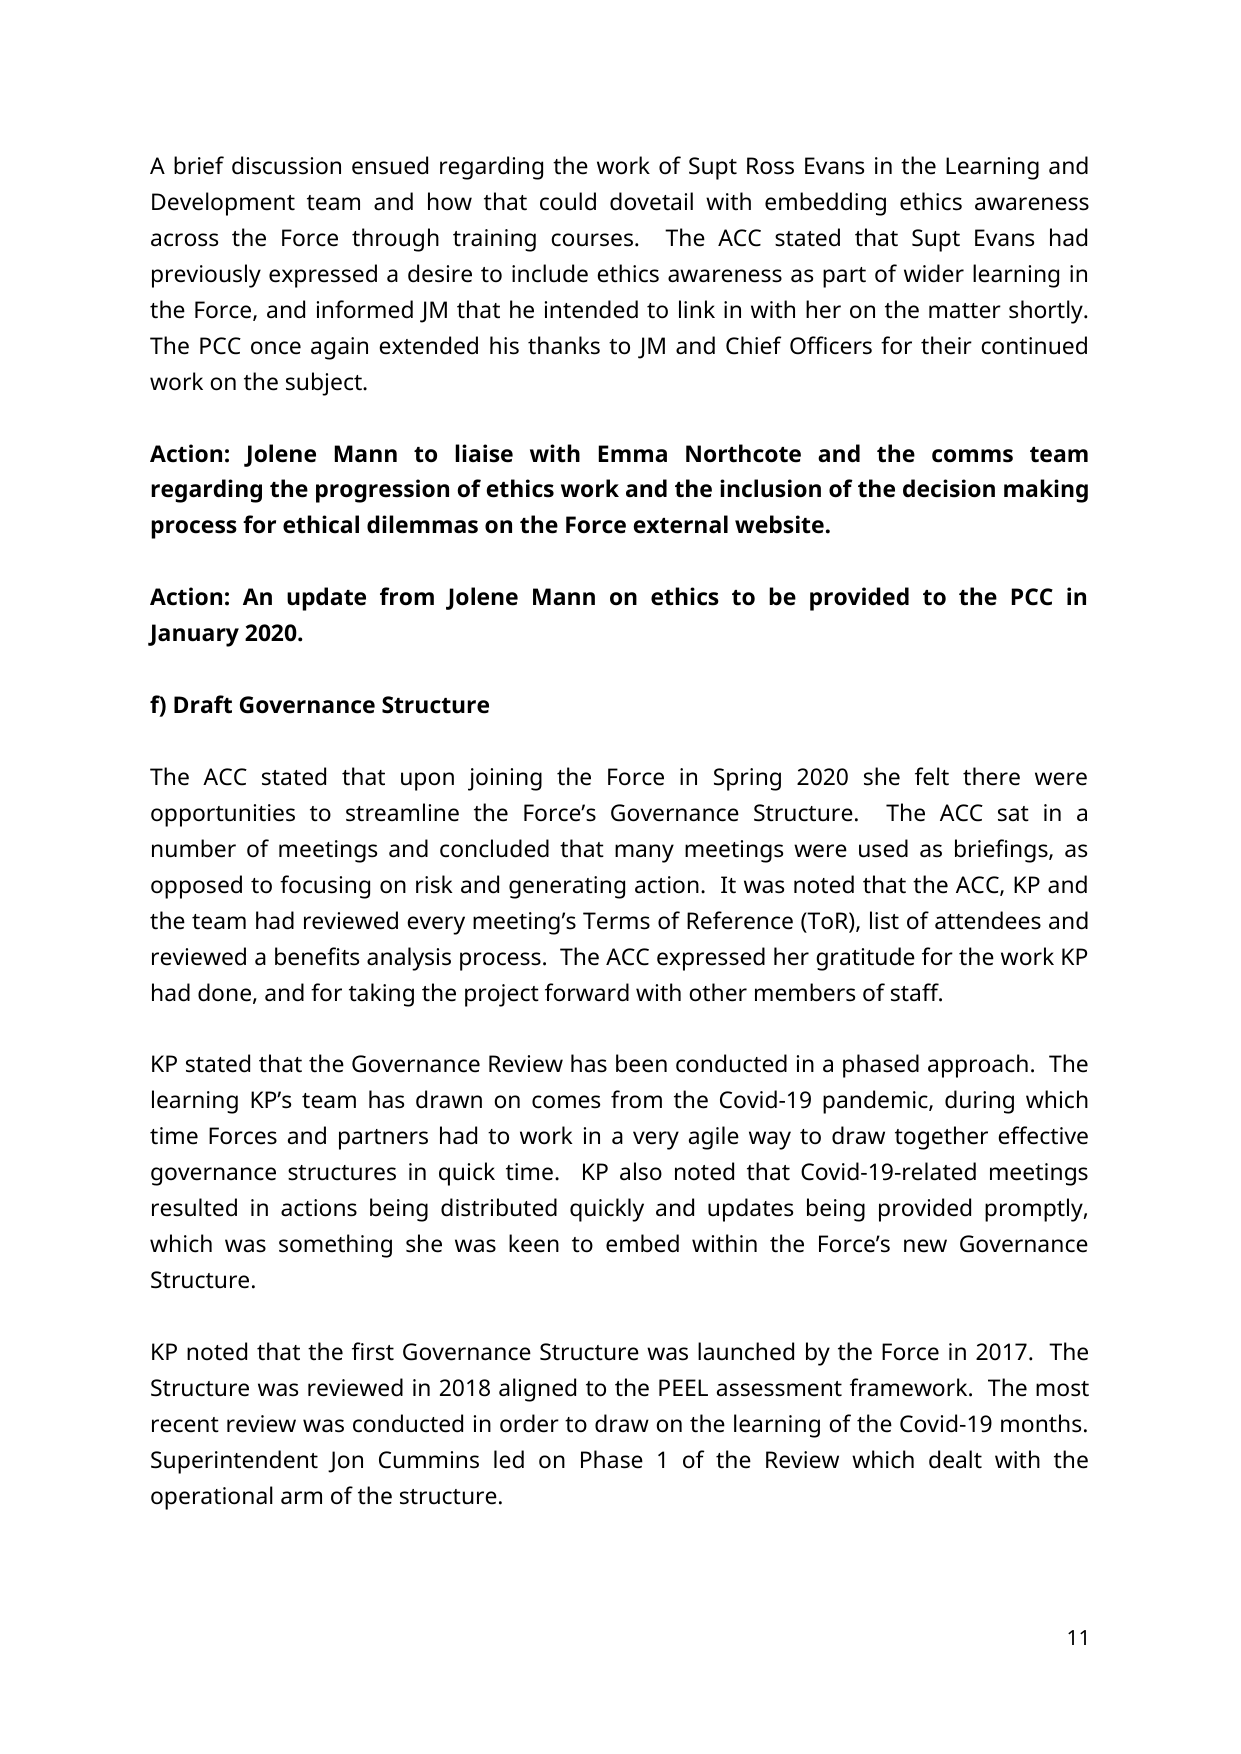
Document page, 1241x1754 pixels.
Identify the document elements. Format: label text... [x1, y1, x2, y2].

text f) Draft Governance Structure [150, 689, 1090, 720]
text Action: An update from Jolene Mann on ethics to be provided to the PCC in January 2020. [150, 581, 1090, 648]
text Action: Jolene Mann to liaise with Emma Northcote and the comms team regarding the progression of ethics work and the inclusion of the decision making process for ethical dilemmas on the Force external website. [150, 437, 1090, 541]
text KP noted that the first Governance Structure was launched by the Force in 2017. The Structure was reviewed in 2018 aligned to the PEEL assessment framework. The most recent review was conducted in order to draw on the learning of the Covid-19 months. Superintendent Jon Cummins led on Phase 1 of the Review which dealt with the operational arm of the structure. [150, 1336, 1090, 1511]
text A brief discussion ensued regarding the work of Supt Ross Evans in the Learning and Development team and how that could dovetail with embedding ethics awareness across the Force through training courses. The ACC stated that Supt Evans had previously expressed a desire to include ethics awareness as part of wider learning in the Force, and informed JM that he intended to link in with her on the matter shortly. The PCC once again extended his thanks to JM and Chief Officers for their continued work on the subject. [150, 150, 1090, 397]
text The ACC stated that upon joining the Force in Spring 2020 she felt there were opportunities to streamline the Force’s Governance Structure. The ACC sat in a number of meetings and concluded that many meetings were used as briefings, as opposed to focusing on risk and generating action. It was noted that the ACC, KP and the team had reviewed every meeting’s Terms of Reference (ToR), list of attendees and reviewed a benefits analysis process. The ACC expressed her gratitude for the work KP had done, and for taking the project forward with other members of staff. [150, 761, 1090, 1008]
text KP stated that the Governance Review has been conducted in a phased approach. The learning KP’s team has drawn on comes from the Covid-19 pandemic, during which time Forces and partners had to work in a very agile way to draw together effective governance structures in quick time. KP also noted that Covid-19-related meetings resulted in actions being distributed quickly and updates being provided promptly, which was something she was keen to embed within the Force’s new Governance Structure. [150, 1048, 1090, 1295]
